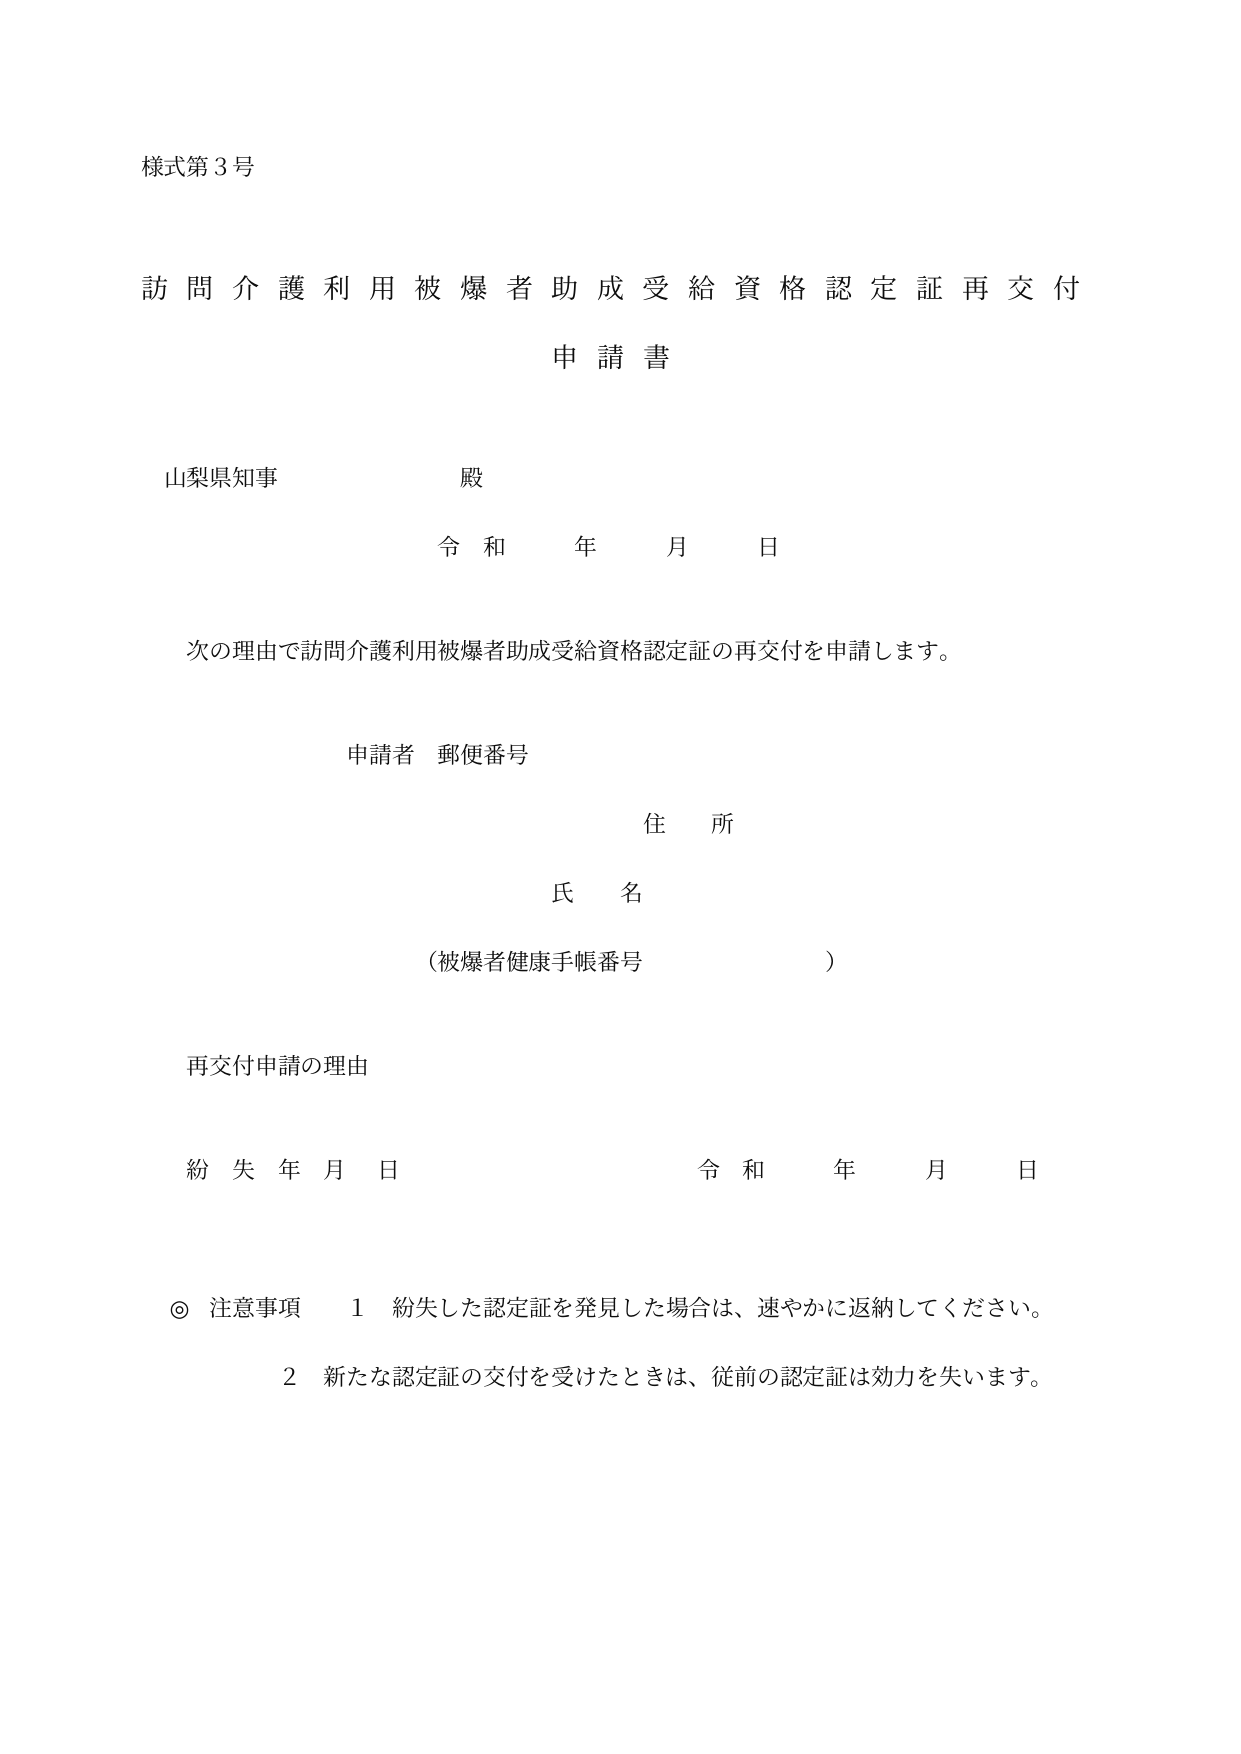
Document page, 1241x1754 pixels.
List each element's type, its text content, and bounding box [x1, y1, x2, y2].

text 申請者 郵便番号 [141, 736, 1099, 771]
text 山梨県知事 殿 [141, 459, 1099, 494]
text 氏 名 [141, 874, 1099, 909]
text 再交付申請の理由 [141, 1047, 1099, 1082]
text 次の理由で訪問介護利用被爆者助成受給資格認定証の再交付を申請します。 [141, 632, 1099, 667]
text ◎注意事項 １ 紛失した認定証を発見した場合は、速やかに返納してください。 [141, 1289, 1099, 1324]
text ２ 新たな認定証の交付を受けたときは、従前の認定証は効力を失います。 [141, 1359, 1099, 1393]
text 住 所 [141, 805, 1099, 840]
text 紛失年月日 令 和 年 月 日 [141, 1151, 1099, 1186]
text 令 和 年 月 日 [141, 529, 1099, 563]
text 訪問介護利用被爆者助成受給資格認定証再交付申請書 [141, 252, 1099, 390]
text （被爆者健康手帳番号 ） [141, 944, 1099, 978]
text 様式第３号 [141, 148, 1099, 183]
